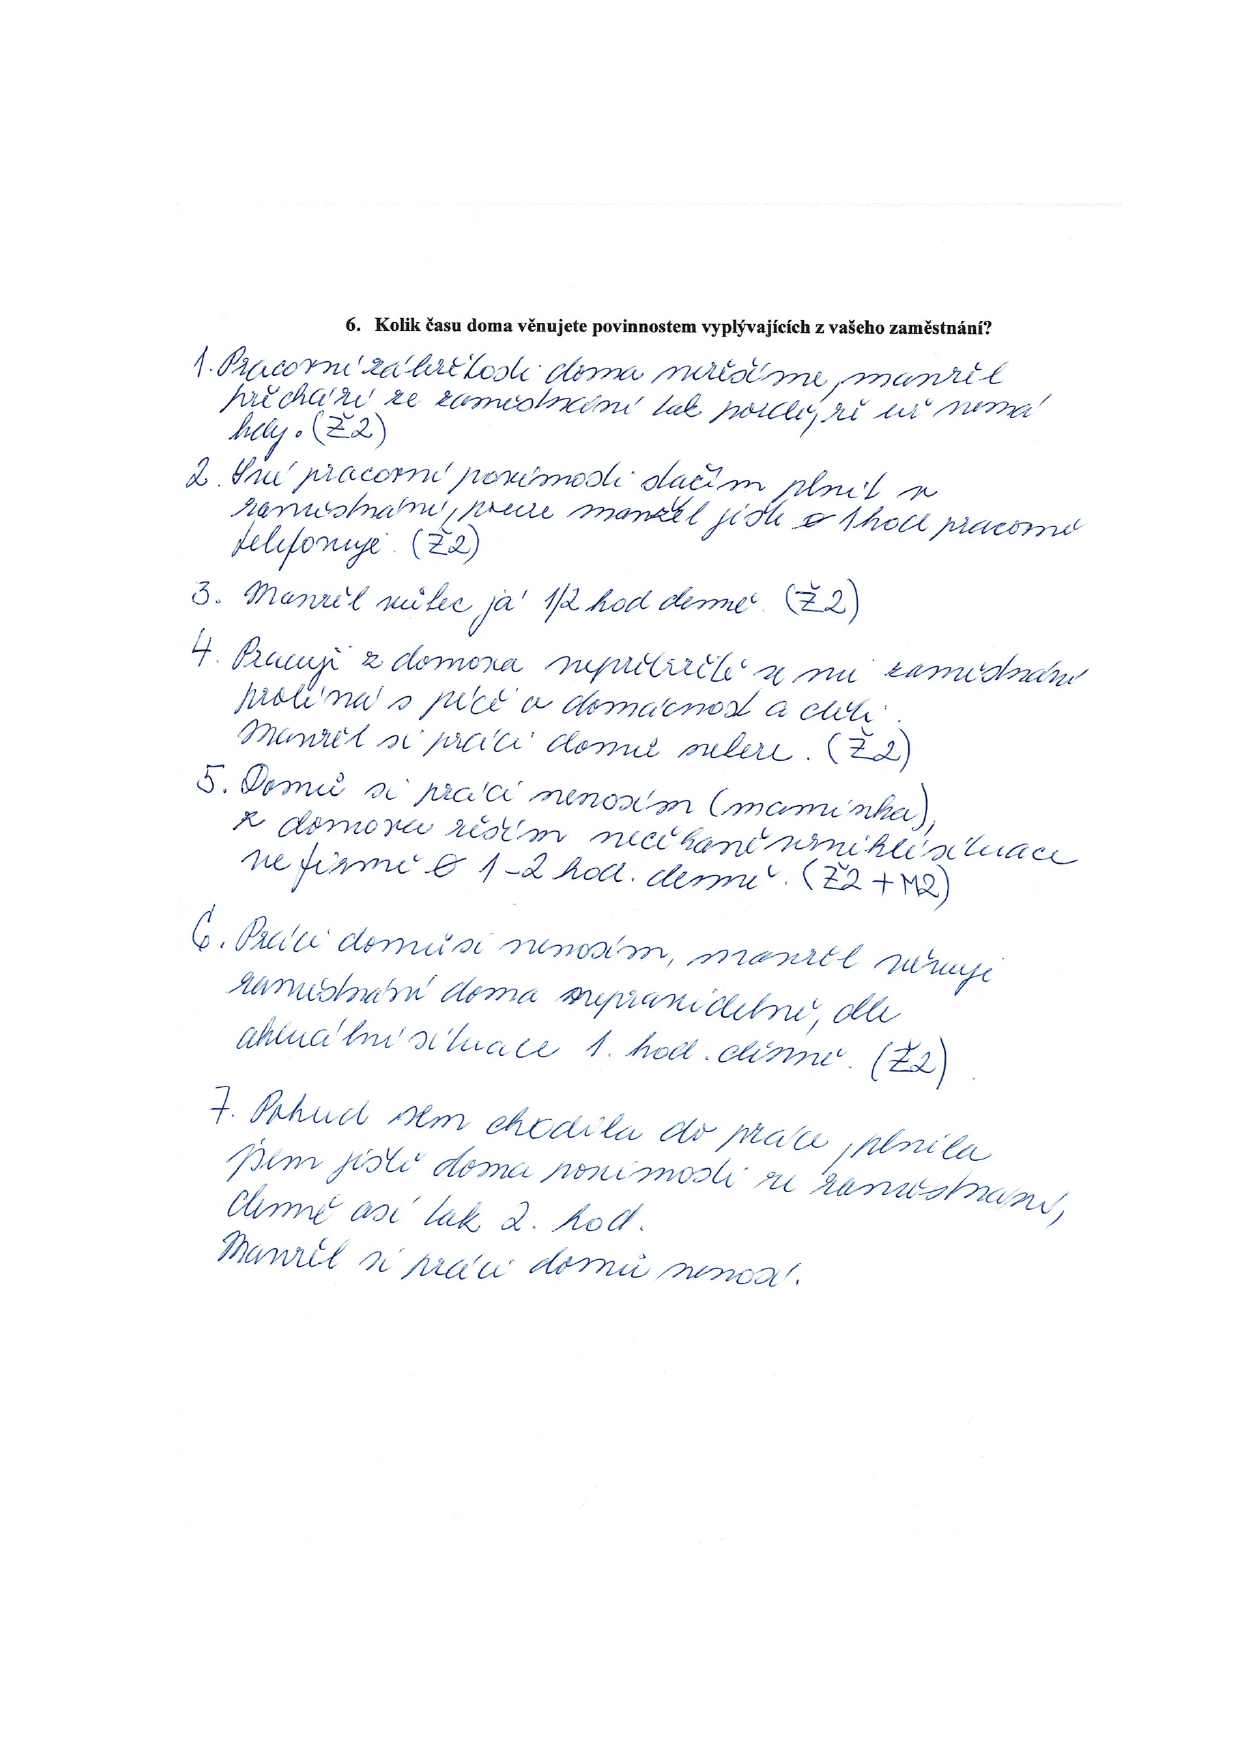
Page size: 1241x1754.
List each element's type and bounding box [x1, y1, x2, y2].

picture [177, 203, 1123, 1544]
